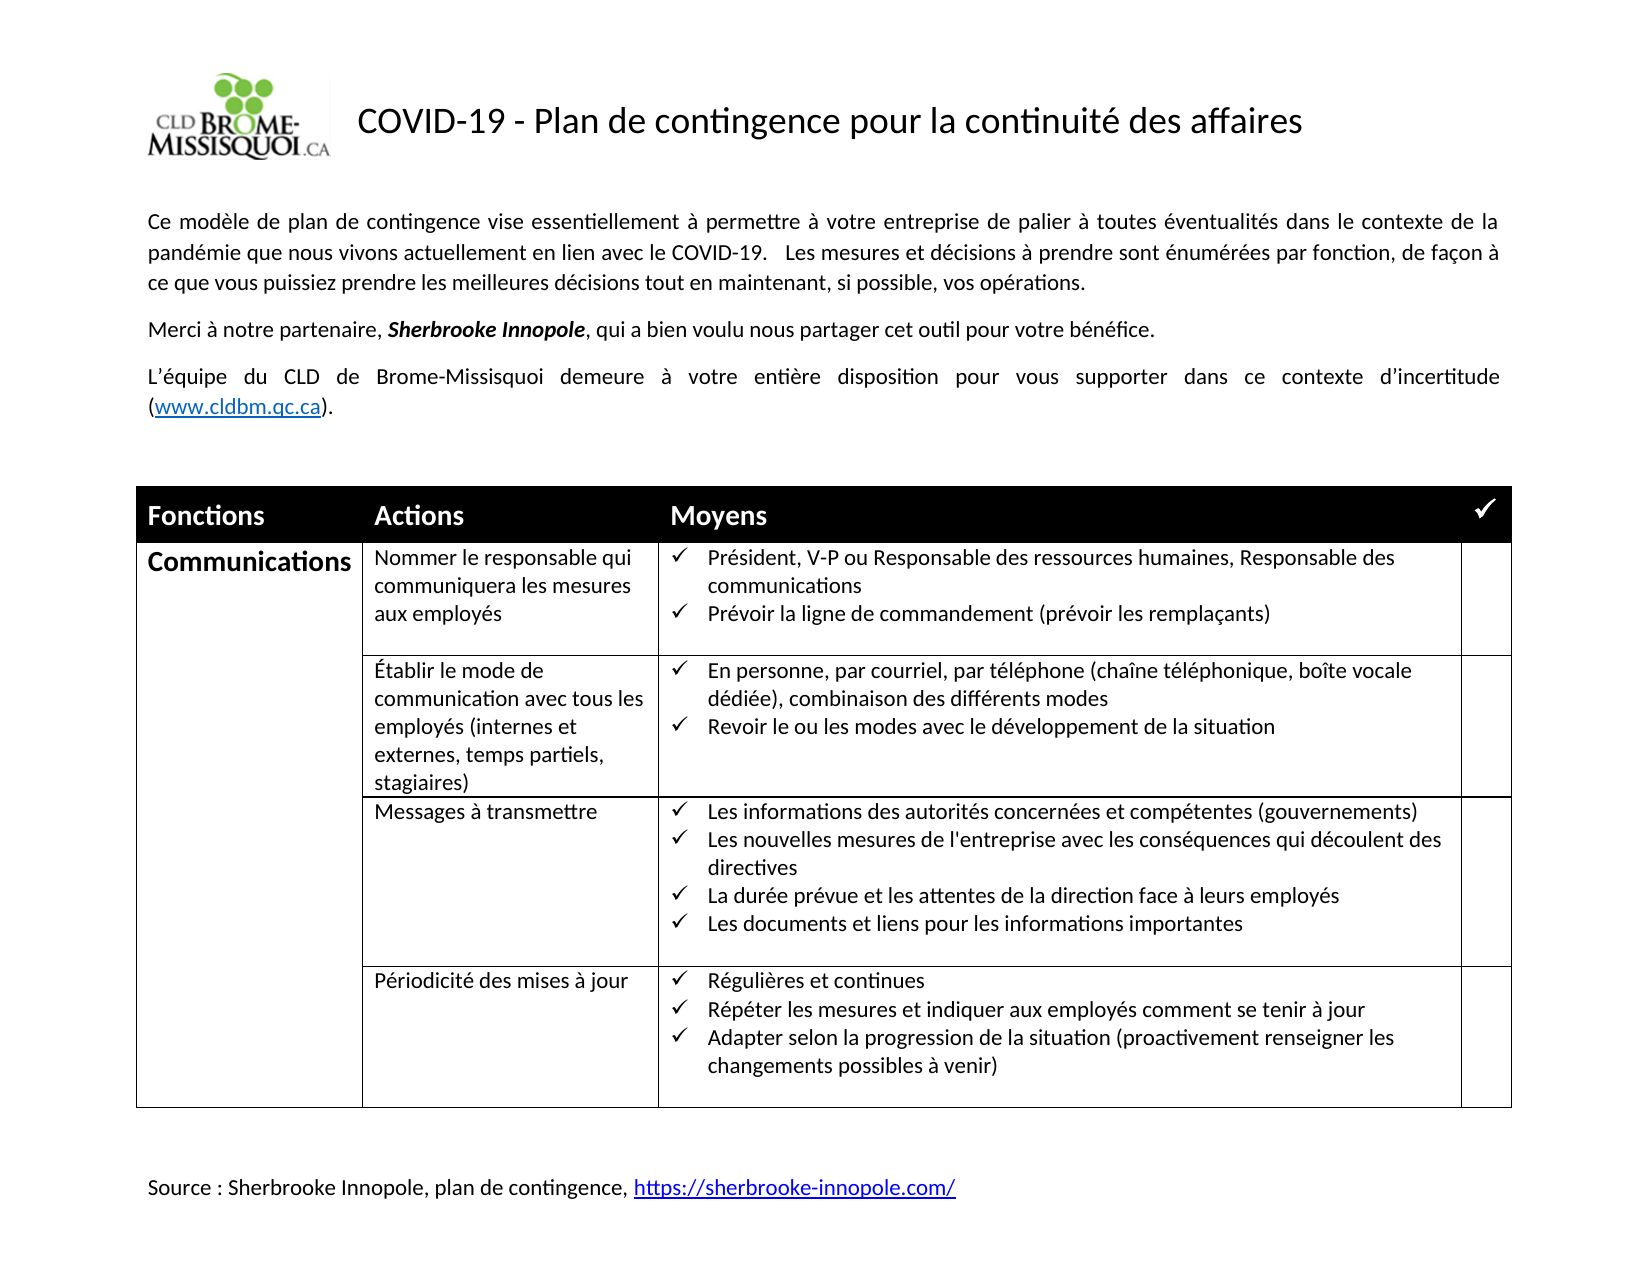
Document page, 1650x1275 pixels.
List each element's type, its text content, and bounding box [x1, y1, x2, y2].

table_cell Président, V-P ou Responsable des ressources humaines, Responsable des communications Prévoir la ligne de commandement (prévoir les remplaçants) [659, 543, 1461, 655]
table_cell Nommer le responsable qui communiquera les mesures aux employés [363, 543, 658, 655]
table_header Actions [363, 487, 658, 542]
table_cell Périodicité des mises à jour [363, 967, 658, 1107]
table_header [1462, 487, 1511, 542]
table_cell En personne, par courriel, par téléphone (chaîne téléphonique, boîte vocale dédiée), combinaison des différents modes Revoir le ou les modes avec le développement de la situation [659, 656, 1461, 796]
text Ce modèle de plan de contingence vise essentiellement à permettre à votre entreprise de palier à toutes éventualités dans le contexte de la pandémie que nous vivons actuellement en lien avec le COVID-19. Les mesures et décisions à prendre sont énumérées par fonction, de façon à ce que vous puissiez prendre les meilleures décisions tout en maintenant, si possible, vos opérations. [148, 208, 1502, 296]
table_cell [1462, 798, 1511, 966]
table_cell [1462, 656, 1511, 796]
text Merci à notre partenaire, Sherbrooke Innopole, qui a bien voulu nous partager cet outil pour votre bénéfice. [148, 315, 1502, 343]
table_cell Les informations des autorités concernées et compétentes (gouvernements) Les nouvelles mesures de l'entreprise avec les conséquences qui découlent des directives La durée prévue et les attentes de la direction face à leurs employés Les documents et liens pour les informations importantes [659, 798, 1461, 966]
table_cell Communications [137, 543, 362, 1107]
picture [147, 73, 332, 161]
table_cell [1462, 967, 1511, 1107]
table_cell Établir le mode de communication avec tous les employés (internes et externes, temps partiels, stagiaires) [363, 656, 658, 796]
table_header Moyens [659, 487, 1461, 542]
table_cell Messages à transmettre [363, 798, 658, 966]
text L’équipe du CLD de Brome-Missisquoi demeure à votre entière disposition pour vous supporter dans ce contexte d’incertitude (www.cldbm.qc.ca). [148, 362, 1502, 420]
table_cell [1462, 543, 1511, 655]
table_header Fonctions [137, 487, 362, 542]
table_cell Régulières et continues Répéter les mesures et indiquer aux employés comment se tenir à jour Adapter selon la progression de la situation (proactivement renseigner les changements possibles à venir) [659, 967, 1461, 1107]
